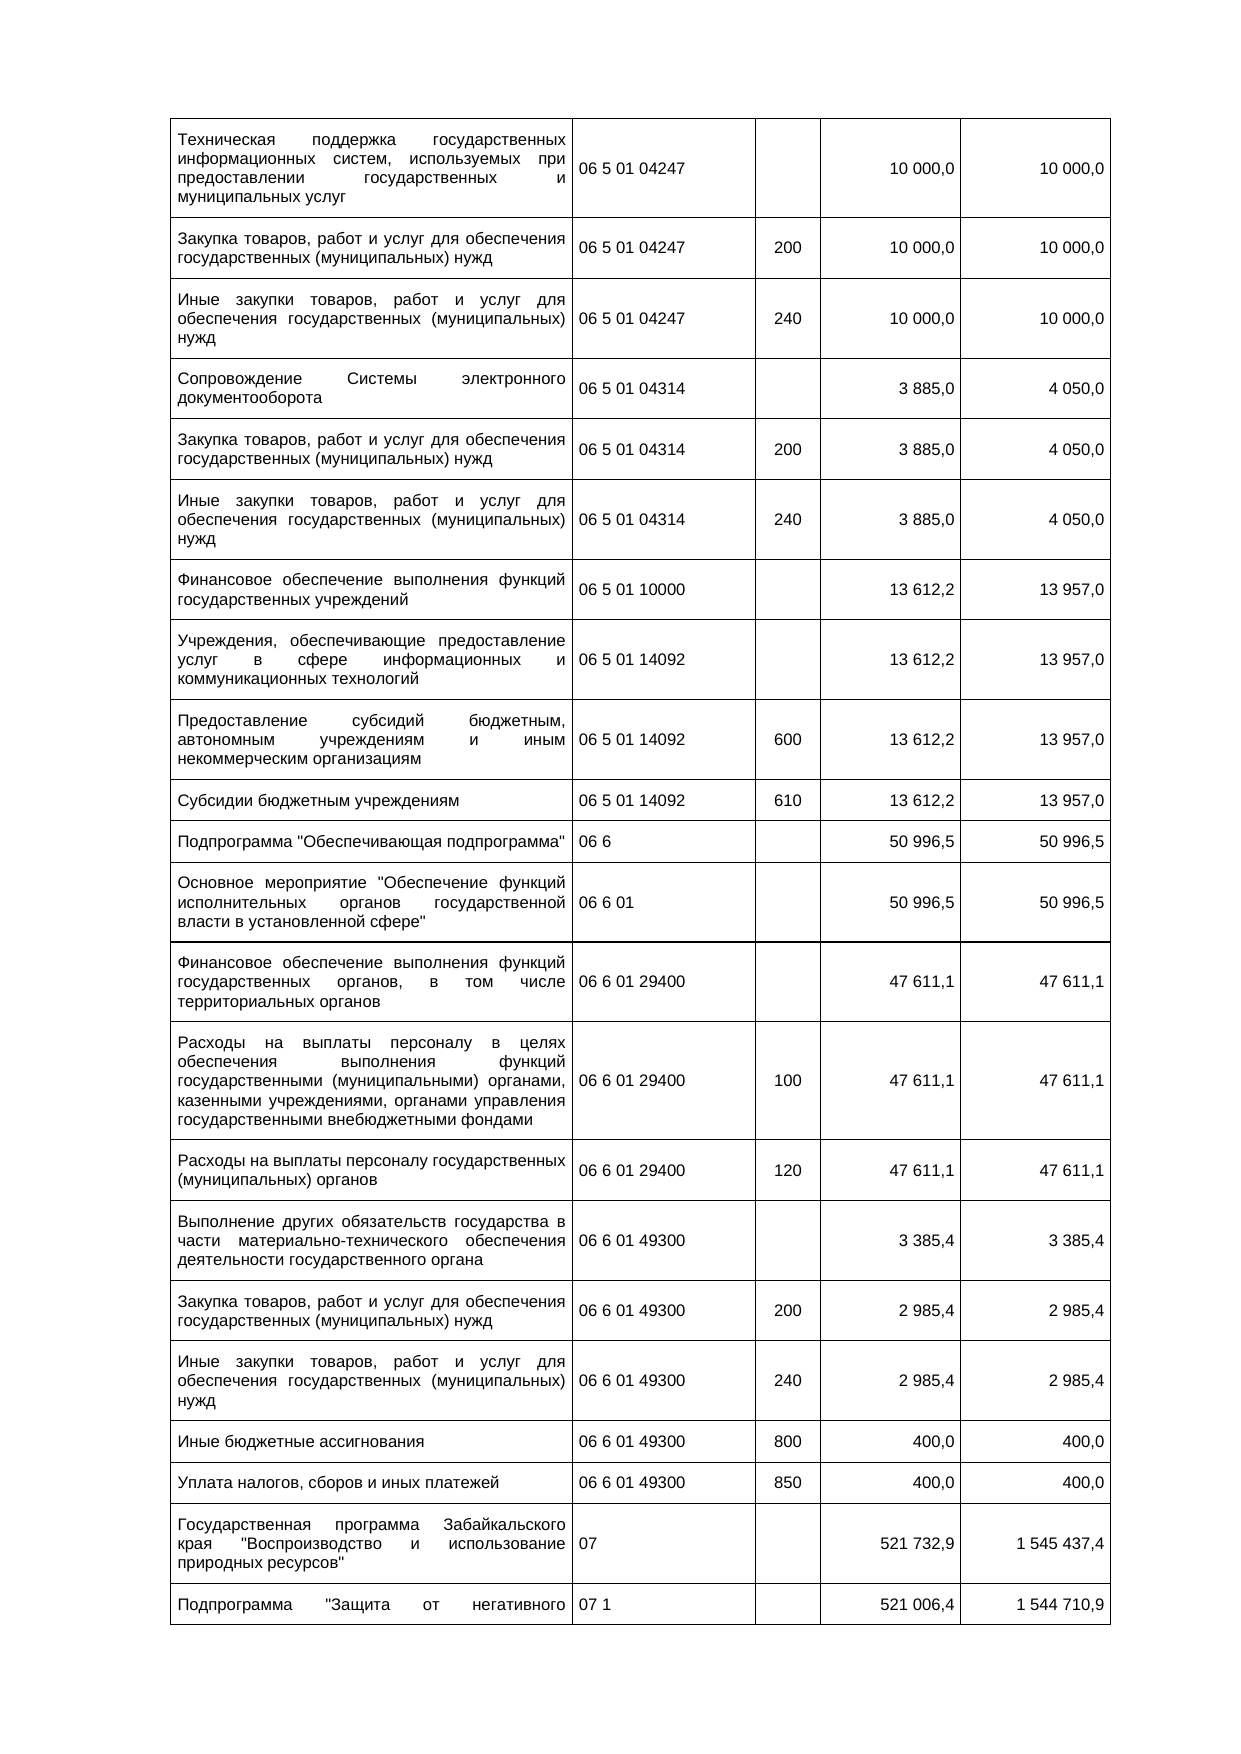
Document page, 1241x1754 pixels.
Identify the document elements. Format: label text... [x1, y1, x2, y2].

table_cell Подпрограмма "Обеспечивающая подпрограмма" [171, 821, 572, 862]
table_cell 06 5 01 04314 [573, 419, 755, 479]
table_cell 06 6 01 49300 [573, 1281, 755, 1340]
table_cell 4 050,0 [961, 419, 1110, 479]
table_cell Иные закупки товаров, работ и услуг для обеспечения государственных (муниципальных) нужд [171, 480, 572, 558]
table_cell [756, 359, 820, 418]
table_cell 3 885,0 [821, 359, 960, 418]
table_cell 13 612,2 [821, 620, 960, 699]
table_cell 10 000,0 [821, 218, 960, 278]
table_cell 240 [756, 480, 820, 558]
table_cell 06 5 01 10000 [573, 560, 755, 619]
table_cell Выполнение других обязательств государства в части материально-технического обеспечения деятельности государственного органа [171, 1201, 572, 1280]
table_cell 600 [756, 700, 820, 779]
table_cell 06 5 01 04314 [573, 480, 755, 558]
table_cell 06 6 01 49300 [573, 1463, 755, 1503]
table_cell Финансовое обеспечение выполнения функций государственных учреждений [171, 560, 572, 619]
table_cell 200 [756, 1281, 820, 1340]
table_cell Субсидии бюджетным учреждениям [171, 780, 572, 820]
table_cell 10 000,0 [821, 279, 960, 357]
table_cell 07 1 [573, 1584, 755, 1624]
table_cell 06 5 01 04247 [573, 119, 755, 217]
table_cell 2 985,4 [821, 1341, 960, 1420]
table_cell 47 611,1 [961, 943, 1110, 1021]
table_cell Уплата налогов, сборов и иных платежей [171, 1463, 572, 1503]
table_cell Расходы на выплаты персоналу в целях обеспечения выполнения функций государственными (муниципальными) органами, казенными учреждениями, органами управления государственными внебюджетными фондами [171, 1022, 572, 1139]
table_cell 2 985,4 [821, 1281, 960, 1340]
table_cell Расходы на выплаты персоналу государственных (муниципальных) органов [171, 1140, 572, 1200]
table_cell 13 957,0 [961, 560, 1110, 619]
table_cell 200 [756, 419, 820, 479]
table_cell 47 611,1 [821, 943, 960, 1021]
table_cell 06 6 01 29400 [573, 943, 755, 1021]
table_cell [171, 1584, 572, 1624]
table_cell [756, 863, 820, 941]
table_cell 06 6 01 29400 [573, 1022, 755, 1139]
table_cell 400,0 [821, 1463, 960, 1503]
table_cell 800 [756, 1421, 820, 1462]
table_cell Иные закупки товаров, работ и услуг для обеспечения государственных (муниципальных) нужд [171, 279, 572, 357]
table_cell 06 6 01 [573, 863, 755, 941]
table_cell 47 611,1 [961, 1022, 1110, 1139]
table_cell Закупка товаров, работ и услуг для обеспечения государственных (муниципальных) нужд [171, 218, 572, 278]
table_cell Основное мероприятие "Обеспечение функций исполнительных органов государственной власти в установленной сфере" [171, 863, 572, 941]
table_cell Иные закупки товаров, работ и услуг для обеспечения государственных (муниципальных) нужд [171, 1341, 572, 1420]
table_cell 3 385,4 [961, 1201, 1110, 1280]
table_cell Иные бюджетные ассигнования [171, 1421, 572, 1462]
table_cell [756, 1201, 820, 1280]
table_cell 06 5 01 14092 [573, 620, 755, 699]
table_cell Закупка товаров, работ и услуг для обеспечения государственных (муниципальных) нужд [171, 419, 572, 479]
table_cell 07 [573, 1504, 755, 1583]
table_cell [756, 119, 820, 217]
table_cell [756, 1584, 820, 1624]
table_cell 50 996,5 [961, 863, 1110, 941]
table_cell 13 957,0 [961, 620, 1110, 699]
table_cell 06 6 01 49300 [573, 1341, 755, 1420]
table_cell 400,0 [821, 1421, 960, 1462]
table_cell 06 5 01 04314 [573, 359, 755, 418]
table_cell [756, 620, 820, 699]
table_cell Предоставление субсидий бюджетным, автономным учреждениям и иным некоммерческим организациям [171, 700, 572, 779]
table_cell 240 [756, 279, 820, 357]
table_cell 850 [756, 1463, 820, 1503]
table_cell 06 5 01 04247 [573, 218, 755, 278]
table_cell 06 5 01 04247 [573, 279, 755, 357]
table_cell 13 957,0 [961, 780, 1110, 820]
table_cell Финансовое обеспечение выполнения функций государственных органов, в том числе территориальных органов [171, 943, 572, 1021]
table_cell 521 006,4 [821, 1584, 960, 1624]
table_cell 06 6 01 49300 [573, 1421, 755, 1462]
table_cell 10 000,0 [961, 218, 1110, 278]
table_cell 2 985,4 [961, 1341, 1110, 1420]
table_cell [756, 943, 820, 1021]
table_cell 3 385,4 [821, 1201, 960, 1280]
table_cell 13 957,0 [961, 700, 1110, 779]
table_cell 610 [756, 780, 820, 820]
table_cell 400,0 [961, 1421, 1110, 1462]
table_cell 10 000,0 [821, 119, 960, 217]
table_cell 13 612,2 [821, 700, 960, 779]
table_cell 3 885,0 [821, 419, 960, 479]
table_cell 10 000,0 [961, 119, 1110, 217]
table_cell 50 996,5 [961, 821, 1110, 862]
table_cell 47 611,1 [961, 1140, 1110, 1200]
table_cell 06 5 01 14092 [573, 780, 755, 820]
table_cell 10 000,0 [961, 279, 1110, 357]
table_cell 4 050,0 [961, 359, 1110, 418]
table_cell Техническая поддержка государственных информационных систем, используемых при предоставлении государственных и муниципальных услуг [171, 119, 572, 217]
table_cell 50 996,5 [821, 821, 960, 862]
table_cell [756, 1504, 820, 1583]
table_cell 4 050,0 [961, 480, 1110, 558]
table_cell [756, 560, 820, 619]
table_cell 200 [756, 218, 820, 278]
table_cell 3 885,0 [821, 480, 960, 558]
table_cell 2 985,4 [961, 1281, 1110, 1340]
table_cell 13 612,2 [821, 560, 960, 619]
table_cell Сопровождение Системы электронного документооборота [171, 359, 572, 418]
table_cell 521 732,9 [821, 1504, 960, 1583]
table_cell Закупка товаров, работ и услуг для обеспечения государственных (муниципальных) нужд [171, 1281, 572, 1340]
table_cell 06 5 01 14092 [573, 700, 755, 779]
table_cell Учреждения, обеспечивающие предоставление услуг в сфере информационных и коммуникационных технологий [171, 620, 572, 699]
table_cell 50 996,5 [821, 863, 960, 941]
table_cell 06 6 01 29400 [573, 1140, 755, 1200]
table_cell 47 611,1 [821, 1140, 960, 1200]
table_cell 400,0 [961, 1463, 1110, 1503]
table_cell 06 6 [573, 821, 755, 862]
table_cell Государственная программа Забайкальского края "Воспроизводство и использование природных ресурсов" [171, 1504, 572, 1583]
table_cell [756, 821, 820, 862]
table_cell 240 [756, 1341, 820, 1420]
table_cell 120 [756, 1140, 820, 1200]
table_cell 06 6 01 49300 [573, 1201, 755, 1280]
table_cell 100 [756, 1022, 820, 1139]
table_cell 47 611,1 [821, 1022, 960, 1139]
table_cell 13 612,2 [821, 780, 960, 820]
table_cell 1 545 437,4 [961, 1504, 1110, 1583]
table_cell 1 544 710,9 [961, 1584, 1110, 1624]
